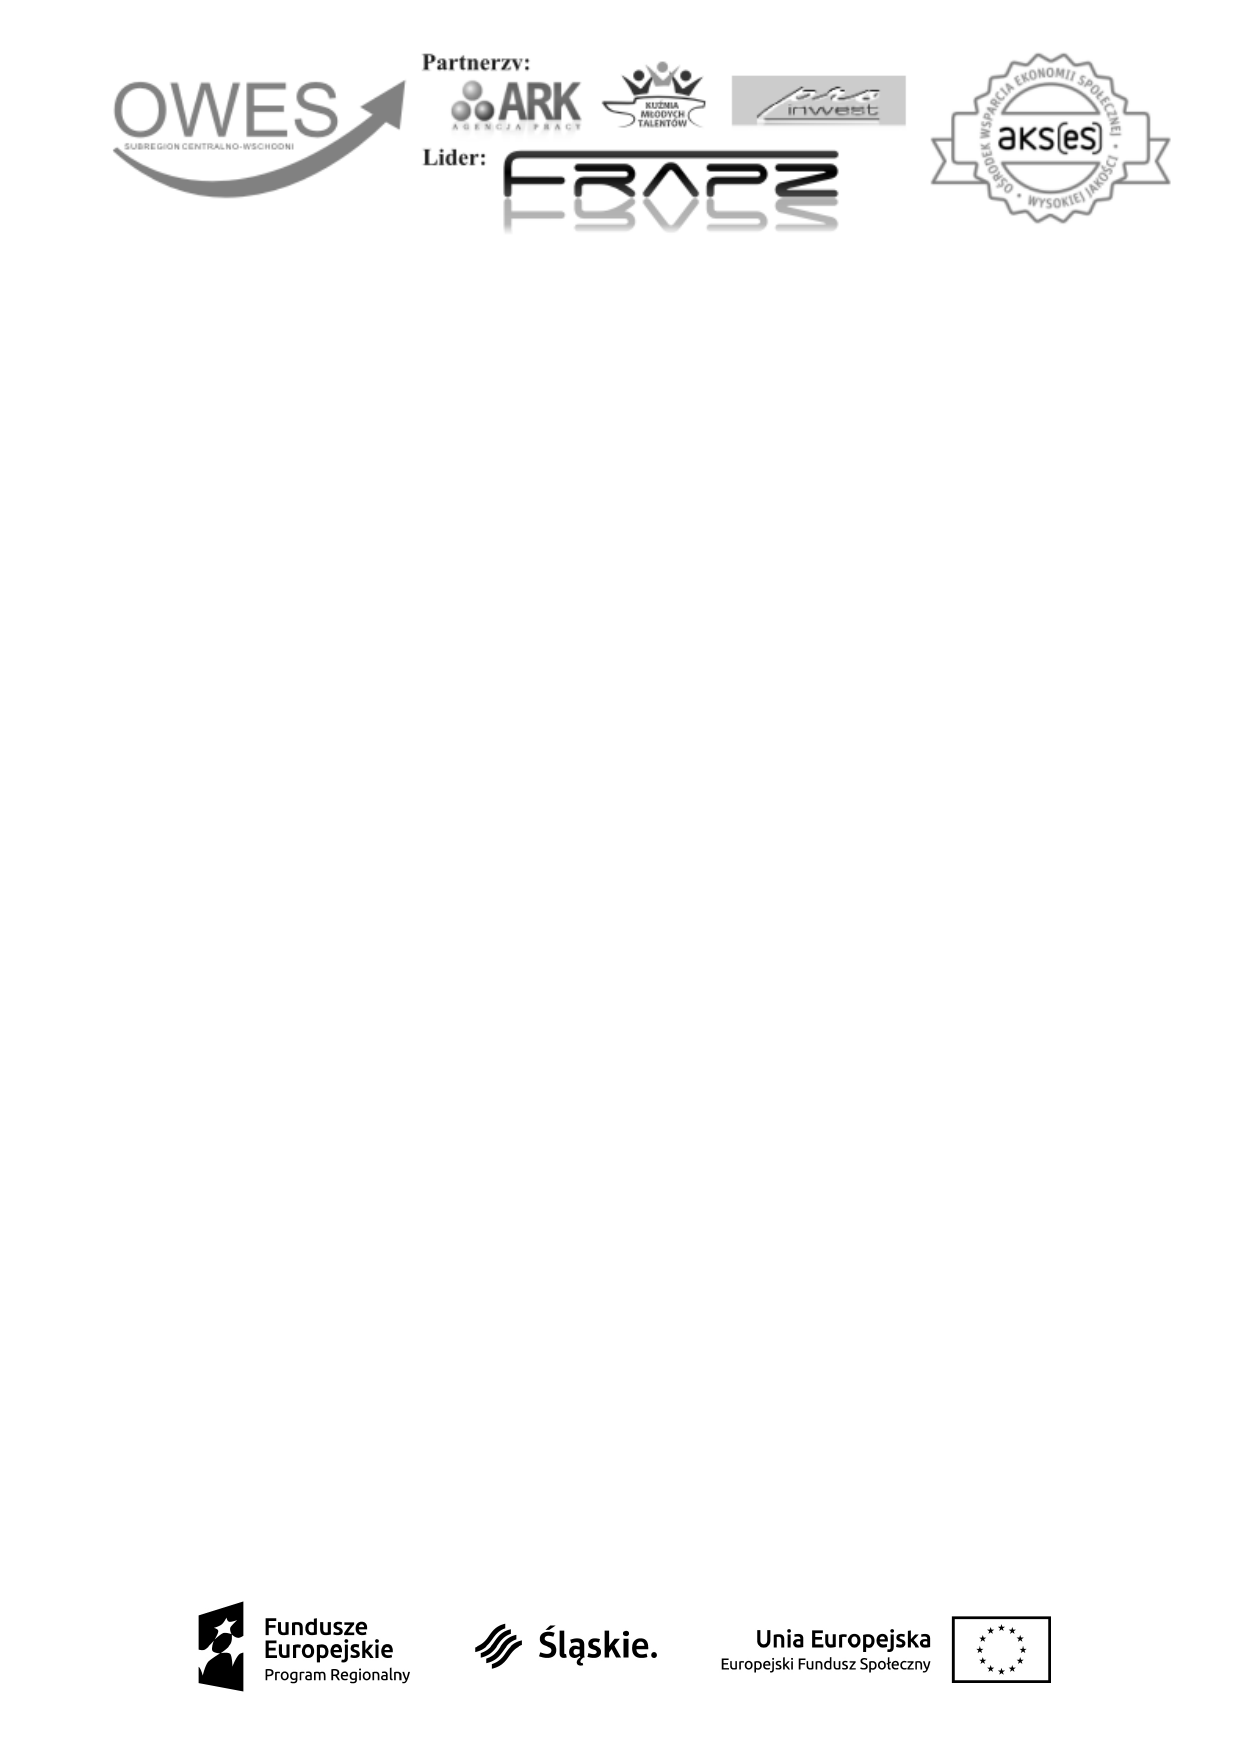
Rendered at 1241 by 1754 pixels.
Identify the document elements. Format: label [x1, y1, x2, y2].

picture [112, 29, 1199, 258]
picture [177, 1580, 1072, 1712]
